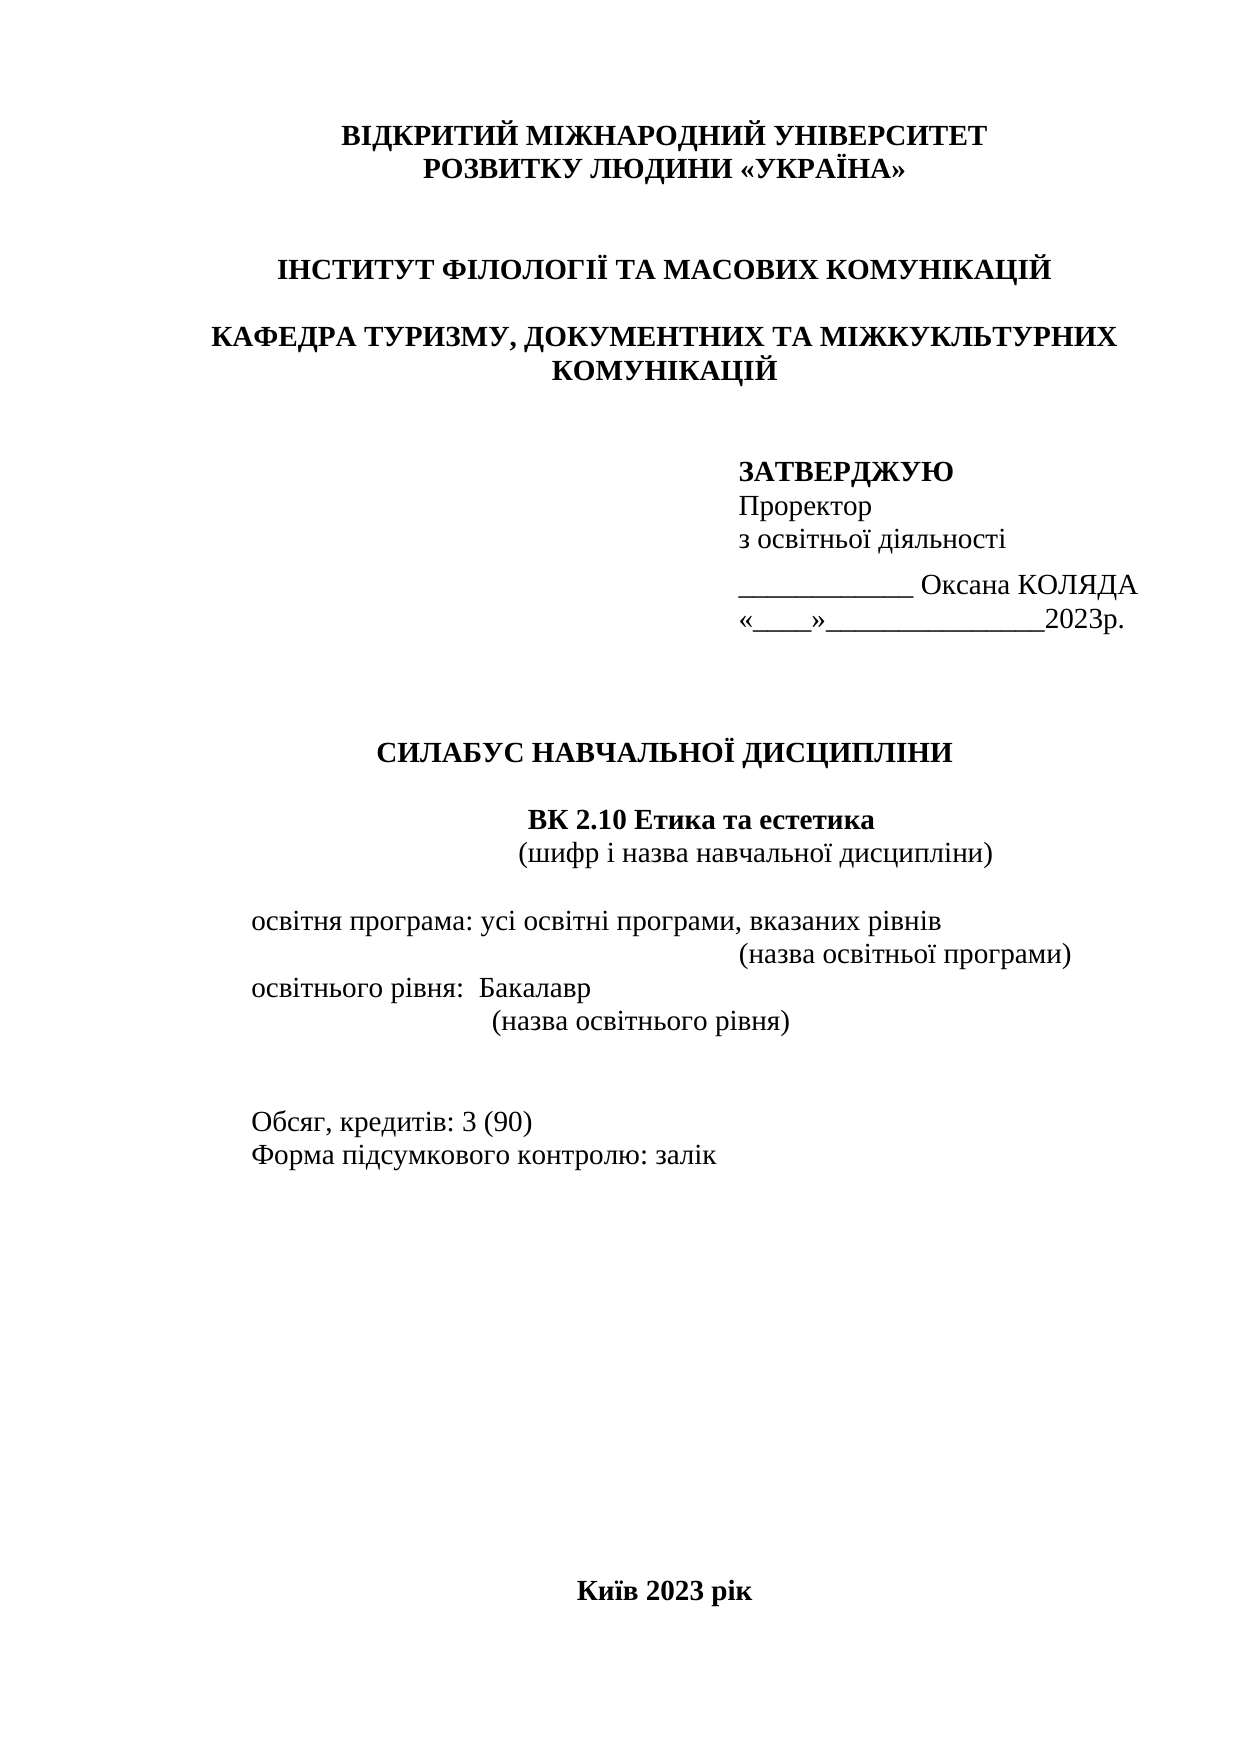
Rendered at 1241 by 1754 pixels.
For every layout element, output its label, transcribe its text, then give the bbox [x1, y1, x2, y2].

text ВІДКРИТИЙ МІЖНАРОДНИЙ УНІВЕРСИТЕТ [177, 118, 1152, 152]
subtitle СИЛАБУС НАВЧАЛЬНОЇ ДИСЦИПЛІНИ [177, 735, 1152, 768]
text освітня програма: усі освітні програми, вказаних рівнів [177, 903, 1152, 936]
text «____»_______________2023р. [738, 601, 1152, 634]
text Обсяг, кредитів: 3 (90) [251, 1104, 1152, 1137]
text (назва освітнього рівня) [177, 1003, 1152, 1037]
text ІНСТИТУТ філології та масових комунікацій [177, 252, 1152, 286]
text Проректор [738, 488, 1152, 521]
text (назва освітньої програми) [177, 936, 1152, 970]
text Київ 2023 рік [177, 1573, 1152, 1607]
text ВК 2.10 Етика та естетика [177, 802, 1152, 836]
text РОЗВИТКУ ЛЮДИНИ «Україна» [177, 152, 1152, 185]
text з освітньої діяльності [738, 521, 1152, 555]
text освітнього рівня: Бакалавр [177, 970, 1152, 1003]
text ____________ Оксана КОЛЯДА [738, 567, 1152, 601]
text КАФЕДРА туризму, документних та міжкукльтурних комунікацій [177, 319, 1152, 386]
text Форма підсумкового контролю: залік [251, 1137, 1152, 1171]
text ЗАТВЕРДЖУЮ [738, 454, 1152, 488]
text (шифр і назва навчальної дисципліни) [177, 836, 1152, 869]
